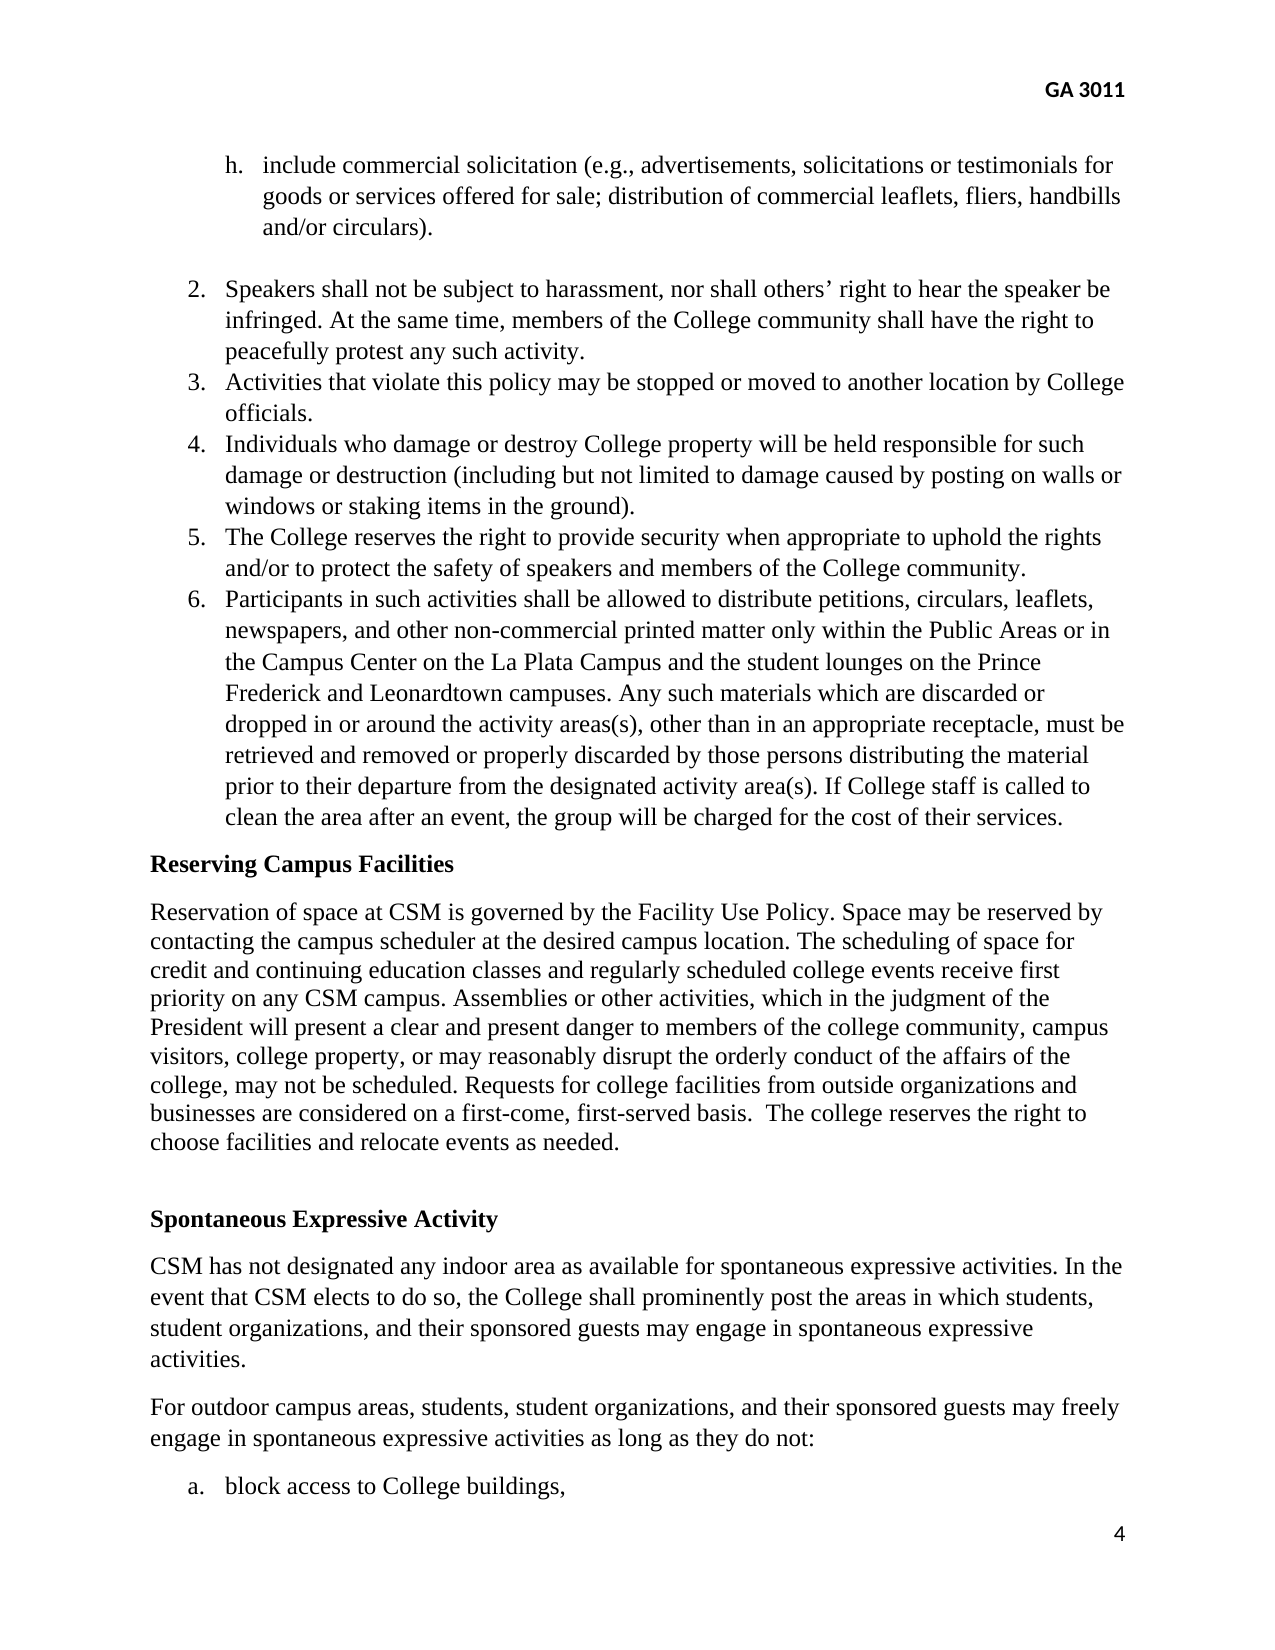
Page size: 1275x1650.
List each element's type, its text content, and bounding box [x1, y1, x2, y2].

list The College reserves the right to provide security when appropriate to uphold the rights and/or to protect the safety of speakers and members of the College community. [187, 522, 1125, 582]
list Activities that violate this policy may be stopped or moved to another location by College officials. [187, 367, 1125, 427]
text For outdoor campus areas, students, student organizations, and their sponsored guests may freely engage in spontaneous expressive activities as long as they do not: [150, 1392, 1125, 1452]
text Spontaneous Expressive Activity [150, 1204, 1125, 1232]
list include commercial solicitation (e.g., advertisements, solicitations or testimonials for goods or services offered for sale; distribution of commercial leaflets, fliers, handbills and/or circulars). [225, 150, 1125, 241]
list block access to College buildings, [187, 1471, 1125, 1500]
list Individuals who damage or destroy College property will be held responsible for such damage or destruction (including but not limited to damage caused by posting on walls or windows or staking items in the ground). [187, 429, 1125, 520]
text Reservation of space at CSM is governed by the Facility Use Policy. Space may be reserved by contacting the campus scheduler at the desired campus location. The scheduling of space for credit and continuing education classes and regularly scheduled college events receive first priority on any CSM campus. Assemblies or other activities, which in the judgment of the President will present a clear and present danger to members of the college community, campus visitors, college property, or may reasonably disrupt the orderly conduct of the affairs of the college, may not be scheduled. Requests for college facilities from outside organizations and businesses are considered on a first-come, first-served basis. The college reserves the right to choose facilities and relocate events as needed. [150, 897, 1125, 1156]
text CSM has not designated any indoor area as available for spontaneous expressive activities. In the event that CSM elects to do so, the College shall prominently post the areas in which students, student organizations, and their sponsored guests may engage in spontaneous expressive activities. [150, 1251, 1125, 1373]
list Speakers shall not be subject to harassment, nor shall others’ right to hear the speaker be infringed. At the same time, members of the College community shall have the right to peacefully protest any such activity. [187, 274, 1125, 365]
list Participants in such activities shall be allowed to distribute petitions, circulars, leaflets, newspapers, and other non-commercial printed matter only within the Public Areas or in the Campus Center on the La Plata Campus and the student lounges on the Prince Frederick and Leonardtown campuses. Any such materials which are discarded or dropped in or around the activity areas(s), other than in an appropriate receptacle, must be retrieved and removed or properly discarded by those persons distributing the material prior to their departure from the designated activity area(s). If College staff is called to clean the area after an event, the group will be charged for the cost of their services. [187, 584, 1125, 831]
text Reserving Campus Facilities [150, 849, 1125, 878]
